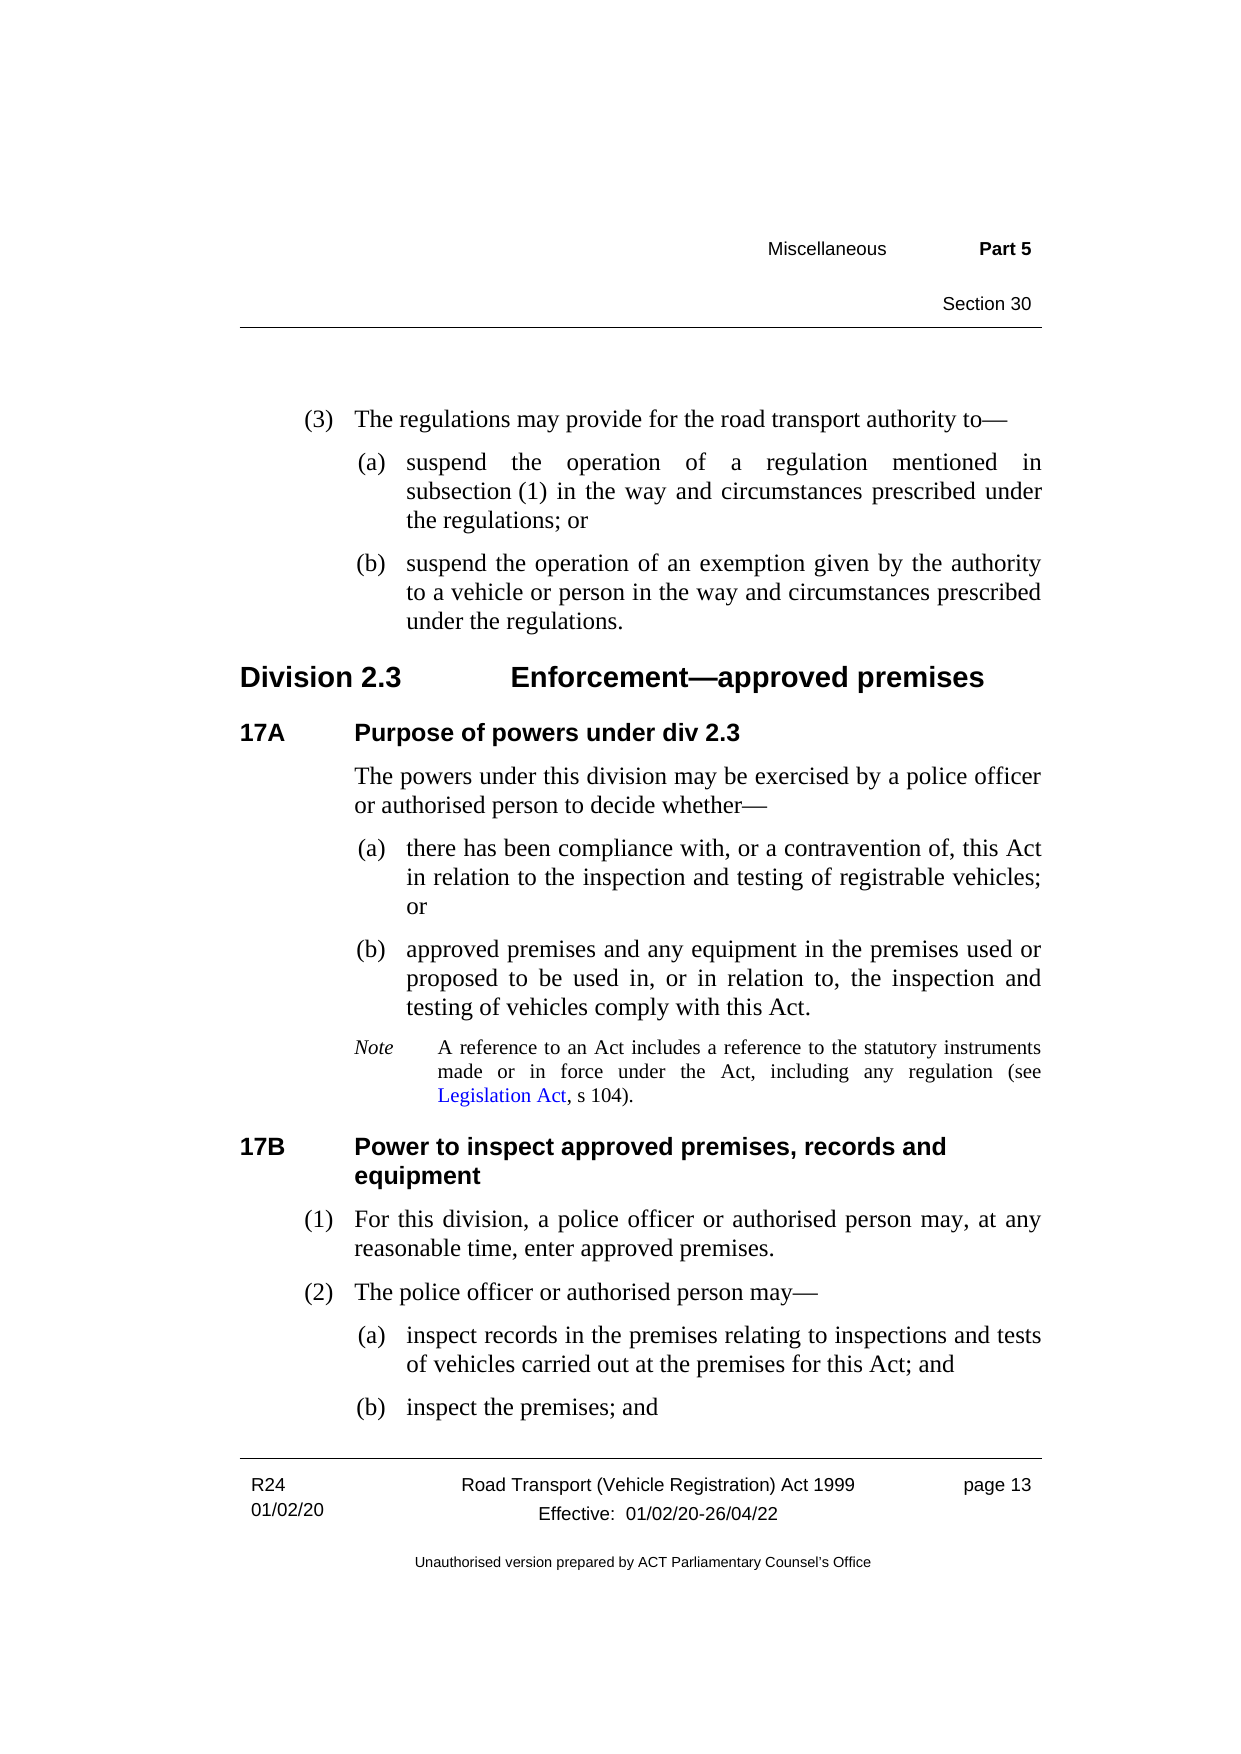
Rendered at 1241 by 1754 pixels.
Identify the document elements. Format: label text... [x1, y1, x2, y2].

text (3) The regulations may provide for the road transport authority to— [239, 404, 1042, 433]
text (a) inspect records in the premises relating to inspections and tests of vehicles carried out at the premises for this Act; and [239, 1320, 1042, 1377]
text (2) The police officer or authorised person may— [239, 1277, 1042, 1305]
text (b) approved premises and any equipment in the premises used or proposed to be used in, or in relation to, the inspection and testing of vehicles comply with this Act. [239, 934, 1042, 1021]
text (a) suspend the operation of a regulation mentioned in subsection (1) in the way and circumstances prescribed under the regulations; or [239, 447, 1042, 534]
text (b) inspect the premises; and [239, 1392, 1042, 1421]
text Note A reference to an Act includes a reference to the statutory instruments made or in force under the Act, including any regulation (see Legislation Act, s 104). [354, 1035, 1042, 1107]
text 17B Power to inspect approved premises, records and equipment [239, 1132, 1042, 1190]
text (b) suspend the operation of an exemption given by the authority to a vehicle or person in the way and circumstances prescribed under the regulations. [239, 548, 1042, 634]
text (a) there has been compliance with, or a contravention of, this Act in relation to the inspection and testing of registrable vehicles; or [239, 833, 1042, 920]
text The powers under this division may be exercised by a police officer or authorised person to decide whether— [354, 761, 1042, 819]
text (1) For this division, a police officer or authorised person may, at any reasonable time, enter approved premises. [239, 1204, 1042, 1262]
text Division 2.3 Enforcement—approved premises [239, 659, 1042, 693]
text 17A Purpose of powers under div 2.3 [239, 718, 1042, 747]
